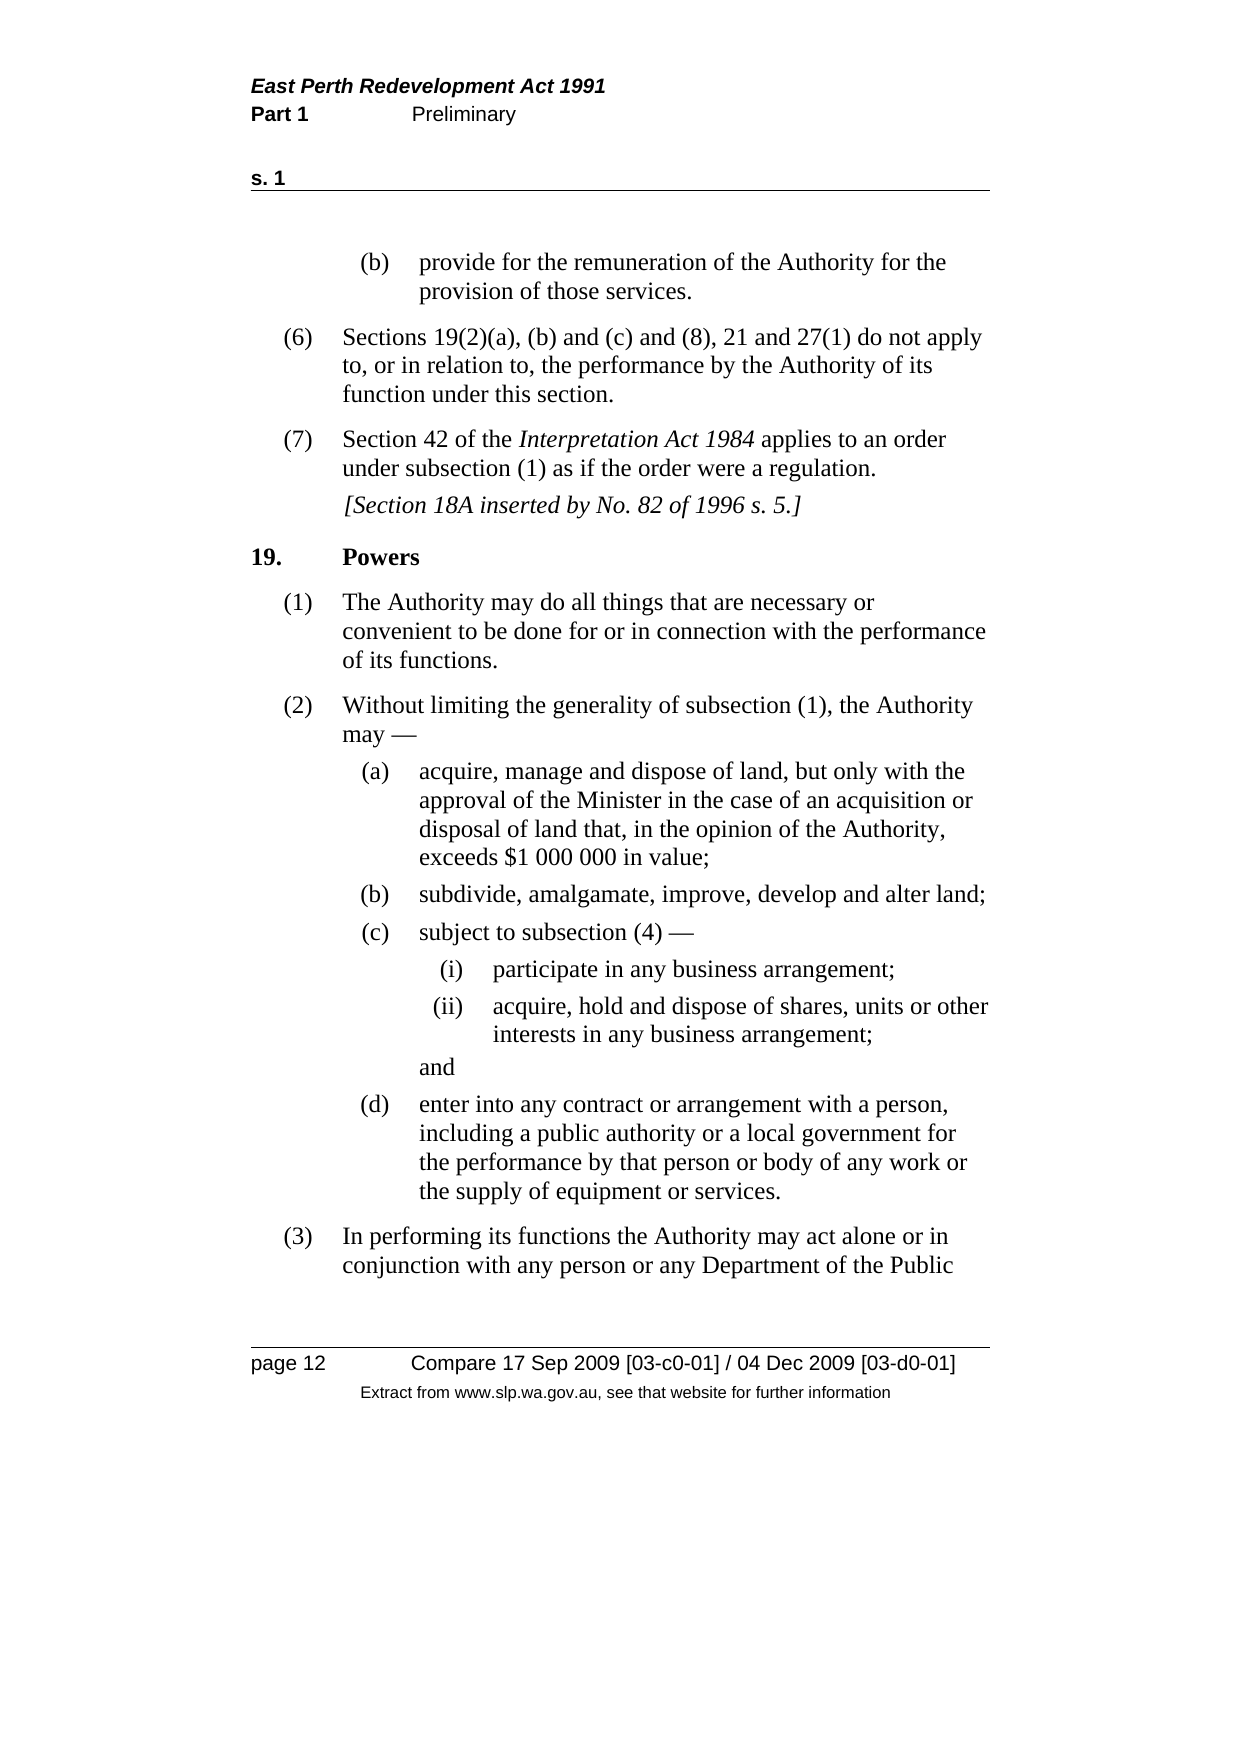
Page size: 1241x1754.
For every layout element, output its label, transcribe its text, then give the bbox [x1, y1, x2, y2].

text and [251, 1052, 990, 1081]
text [251, 1221, 990, 1279]
text (i) participate in any business arrangement; [251, 954, 990, 982]
text (1) The Authority may do all things that are necessary or convenient to be done for or in connection with the performance of its functions. [251, 587, 990, 674]
text (d) enter into any contract or arrangement with a person, including a public authority or a local government for the performance by that person or body of any work or the supply of equipment or services. [251, 1089, 990, 1204]
text (b) provide for the remuneration of the Authority for the provision of those services. [251, 247, 990, 305]
text (7) Section 42 of the Interpretation Act 1984 applies to an order under subsection (1) as if the order were a regulation. [251, 424, 990, 482]
text (2) Without limiting the generality of subsection (1), the Authority may — [251, 690, 990, 748]
subtitle 19. Powers [251, 542, 990, 571]
text (6) Sections 19(2)(a), (b) and (c) and (8), 21 and 27(1) do not apply to, or in relation to, the performance by the Authority of its function under this section. [251, 322, 990, 408]
text [Section 18A inserted by No. 82 of 1996 s. 5.] [251, 490, 990, 519]
text (b) subdivide, amalgamate, improve, develop and alter land; [251, 879, 990, 908]
text (c) subject to subsection (4) — [251, 917, 990, 945]
text (ii) acquire, hold and dispose of shares, units or other interests in any business arrangement; [251, 991, 990, 1048]
text (a) acquire, manage and dispose of land, but only with the approval of the Minister in the case of an acquisition or disposal of land that, in the opinion of the Authority, exceeds $1 000 000 in value; [251, 756, 990, 871]
